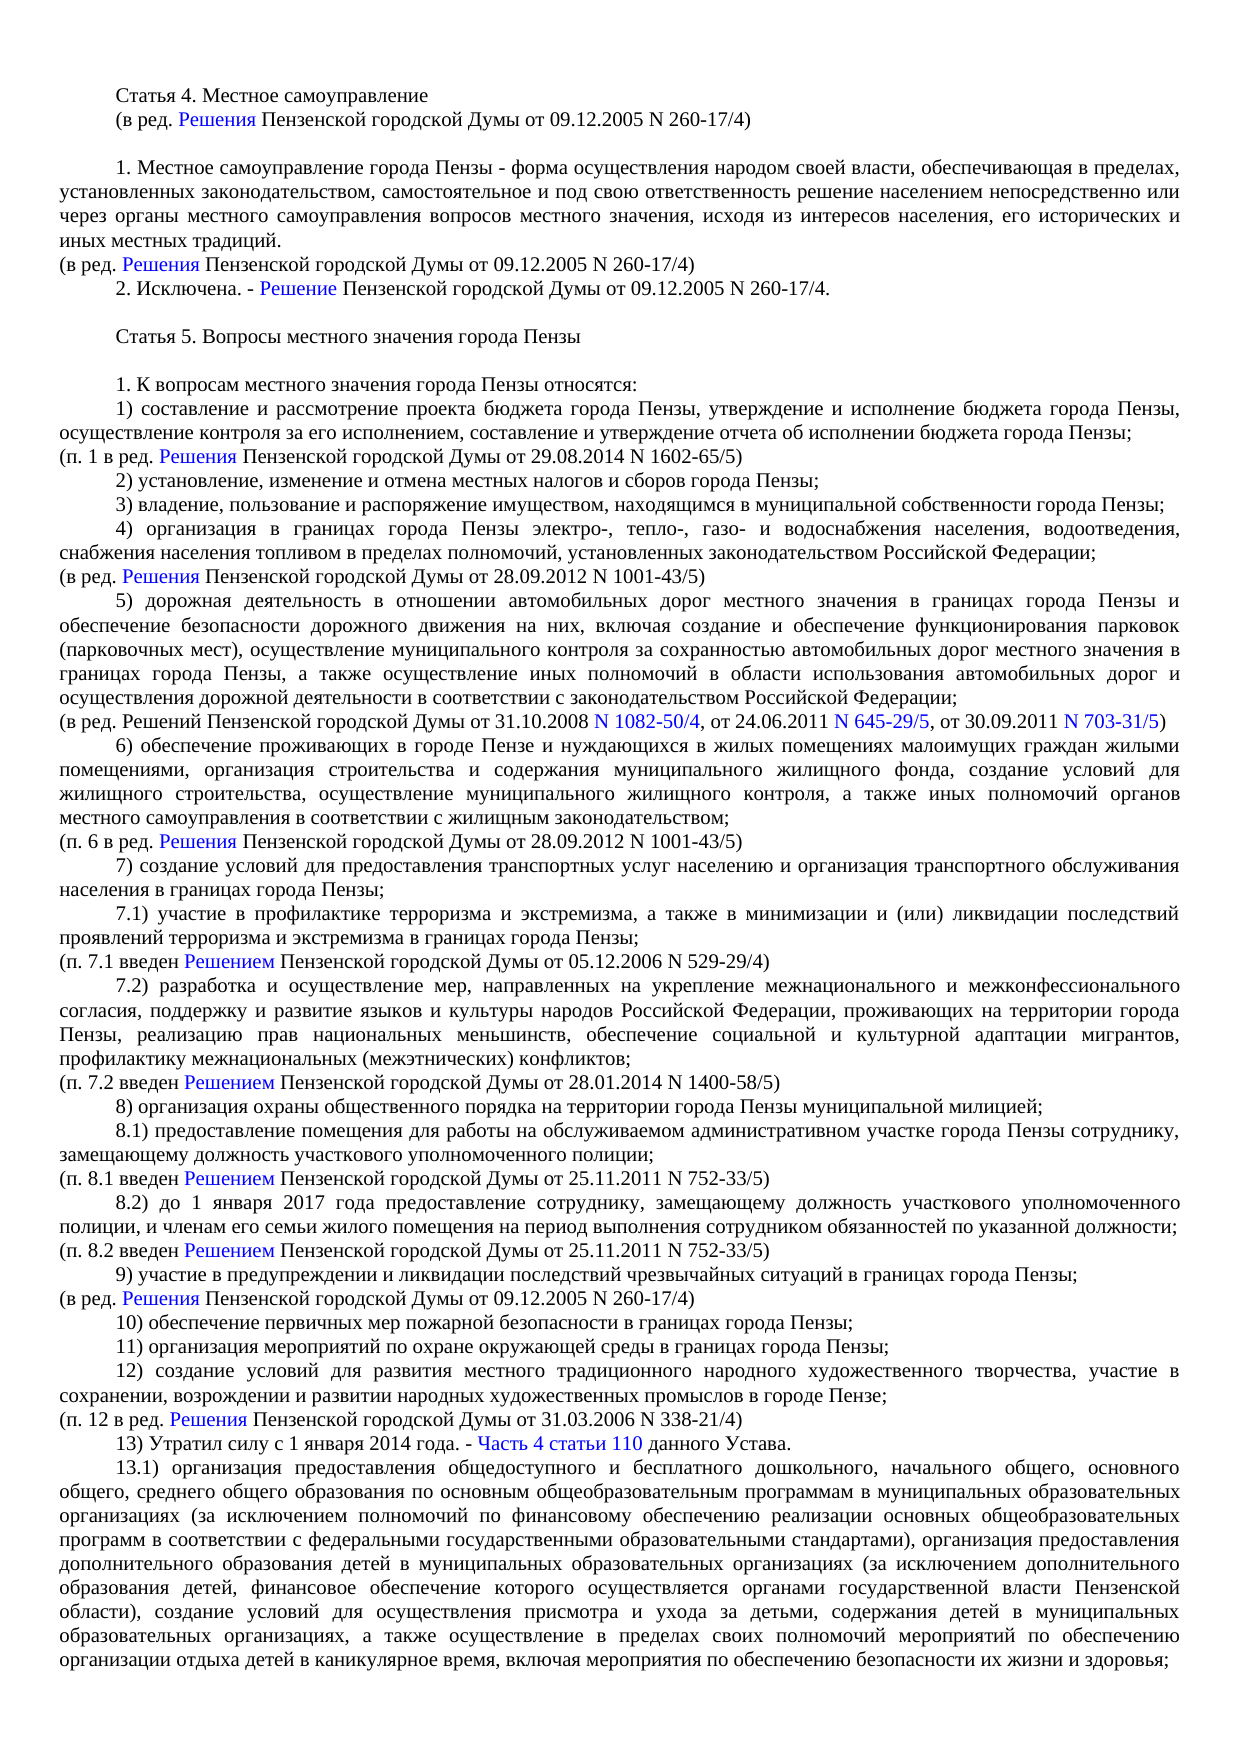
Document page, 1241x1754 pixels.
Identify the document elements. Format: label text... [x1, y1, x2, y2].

text 13.1) организация предоставления общедоступного и бесплатного дошкольного, начального общего, основного общего, среднего общего образования по основным общеобразовательным программам в муниципальных образовательных организациях (за исключением полномочий по финансовому обеспечению реализации основных общеобразовательных программ в соответствии с федеральными государственными образовательными стандартами), организация предоставления дополнительного образования детей в муниципальных образовательных организациях (за исключением дополнительного образования детей, финансовое обеспечение которого осуществляется органами государственной власти Пензенской области), создание условий для осуществления присмотра и ухода за детьми, содержания детей в муниципальных образовательных организациях, а также осуществление в пределах своих полномочий мероприятий по обеспечению организации отдыха детей в каникулярное время, включая мероприятия по обеспечению безопасности их жизни и здоровья; [59, 1455, 1181, 1671]
text 1. К вопросам местного значения города Пензы относятся: [59, 372, 1181, 396]
text 11) организация мероприятий по охране окружающей среды в границах города Пензы; [59, 1334, 1181, 1358]
text Статья 5. Вопросы местного значения города Пензы [59, 324, 1181, 348]
text (в ред. Решения Пензенской городской Думы от 09.12.2005 N 260-17/4) [59, 1286, 1181, 1310]
text (п. 6 в ред. Решения Пензенской городской Думы от 28.09.2012 N 1001-43/5) [59, 829, 1181, 853]
text (п. 7.1 введен Решением Пензенской городской Думы от 05.12.2006 N 529-29/4) [59, 949, 1181, 973]
text 8) организация охраны общественного порядка на территории города Пензы муниципальной милицией; [59, 1094, 1181, 1118]
text 7.2) разработка и осуществление мер, направленных на укрепление межнационального и межконфессионального согласия, поддержку и развитие языков и культуры народов Российской Федерации, проживающих на территории города Пензы, реализацию прав национальных меньшинств, обеспечение социальной и культурной адаптации мигрантов, профилактику межнациональных (межэтнических) конфликтов; [59, 973, 1181, 1070]
text 7) создание условий для предоставления транспортных услуг населению и организация транспортного обслуживания населения в границах города Пензы; [59, 853, 1181, 901]
text 4) организация в границах города Пензы электро-, тепло-, газо- и водоснабжения населения, водоотведения, снабжения населения топливом в пределах полномочий, установленных законодательством Российской Федерации; [59, 516, 1181, 564]
text 2. Исключена. - Решение Пензенской городской Думы от 09.12.2005 N 260-17/4. [59, 276, 1181, 300]
text (в ред. Решения Пензенской городской Думы от 28.09.2012 N 1001-43/5) [59, 564, 1181, 588]
text 3) владение, пользование и распоряжение имуществом, находящимся в муниципальной собственности города Пензы; [59, 492, 1181, 516]
text Статья 4. Местное самоуправление [59, 83, 1181, 107]
text (п. 1 в ред. Решения Пензенской городской Думы от 29.08.2014 N 1602-65/5) [59, 444, 1181, 468]
text 1) составление и рассмотрение проекта бюджета города Пензы, утверждение и исполнение бюджета города Пензы, осуществление контроля за его исполнением, составление и утверждение отчета об исполнении бюджета города Пензы; [59, 396, 1181, 444]
text (п. 7.2 введен Решением Пензенской городской Думы от 28.01.2014 N 1400-58/5) [59, 1070, 1181, 1094]
text (п. 8.2 введен Решением Пензенской городской Думы от 25.11.2011 N 752-33/5) [59, 1238, 1181, 1262]
text (в ред. Решений Пензенской городской Думы от 31.10.2008 N 1082-50/4, от 24.06.2011 N 645-29/5, от 30.09.2011 N 703-31/5) [59, 709, 1181, 733]
text 8.2) до 1 января 2017 года предоставление сотруднику, замещающему должность участкового уполномоченного полиции, и членам его семьи жилого помещения на период выполнения сотрудником обязанностей по указанной должности; [59, 1190, 1181, 1238]
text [59, 107, 1181, 131]
text 9) участие в предупреждении и ликвидации последствий чрезвычайных ситуаций в границах города Пензы; [59, 1262, 1181, 1286]
text 12) создание условий для развития местного традиционного народного художественного творчества, участие в сохранении, возрождении и развитии народных художественных промыслов в городе Пензе; [59, 1358, 1181, 1407]
text (п. 12 в ред. Решения Пензенской городской Думы от 31.03.2006 N 338-21/4) [59, 1407, 1181, 1431]
text 8.1) предоставление помещения для работы на обслуживаемом административном участке города Пензы сотруднику, замещающему должность участкового уполномоченного полиции; [59, 1118, 1181, 1166]
text 13) Утратил силу с 1 января 2014 года. - Часть 4 статьи 110 данного Устава. [59, 1431, 1181, 1455]
text (в ред. Решения Пензенской городской Думы от 09.12.2005 N 260-17/4) [59, 252, 1181, 276]
text 6) обеспечение проживающих в городе Пензе и нуждающихся в жилых помещениях малоимущих граждан жилыми помещениями, организация строительства и содержания муниципального жилищного фонда, создание условий для жилищного строительства, осуществление муниципального жилищного контроля, а также иных полномочий органов местного самоуправления в соответствии с жилищным законодательством; [59, 733, 1181, 829]
text (п. 8.1 введен Решением Пензенской городской Думы от 25.11.2011 N 752-33/5) [59, 1166, 1181, 1190]
text 5) дорожная деятельность в отношении автомобильных дорог местного значения в границах города Пензы и обеспечение безопасности дорожного движения на них, включая создание и обеспечение функционирования парковок (парковочных мест), осуществление муниципального контроля за сохранностью автомобильных дорог местного значения в границах города Пензы, а также осуществление иных полномочий в области использования автомобильных дорог и осуществления дорожной деятельности в соответствии с законодательством Российской Федерации; [59, 588, 1181, 709]
text 10) обеспечение первичных мер пожарной безопасности в границах города Пензы; [59, 1310, 1181, 1334]
text 2) установление, изменение и отмена местных налогов и сборов города Пензы; [59, 468, 1181, 492]
text 7.1) участие в профилактике терроризма и экстремизма, а также в минимизации и (или) ликвидации последствий проявлений терроризма и экстремизма в границах города Пензы; [59, 901, 1181, 949]
text 1. Местное самоуправление города Пензы - форма осуществления народом своей власти, обеспечивающая в пределах, установленных законодательством, самостоятельное и под свою ответственность решение населением непосредственно или через органы местного самоуправления вопросов местного значения, исходя из интересов населения, его исторических и иных местных традиций. [59, 155, 1181, 252]
